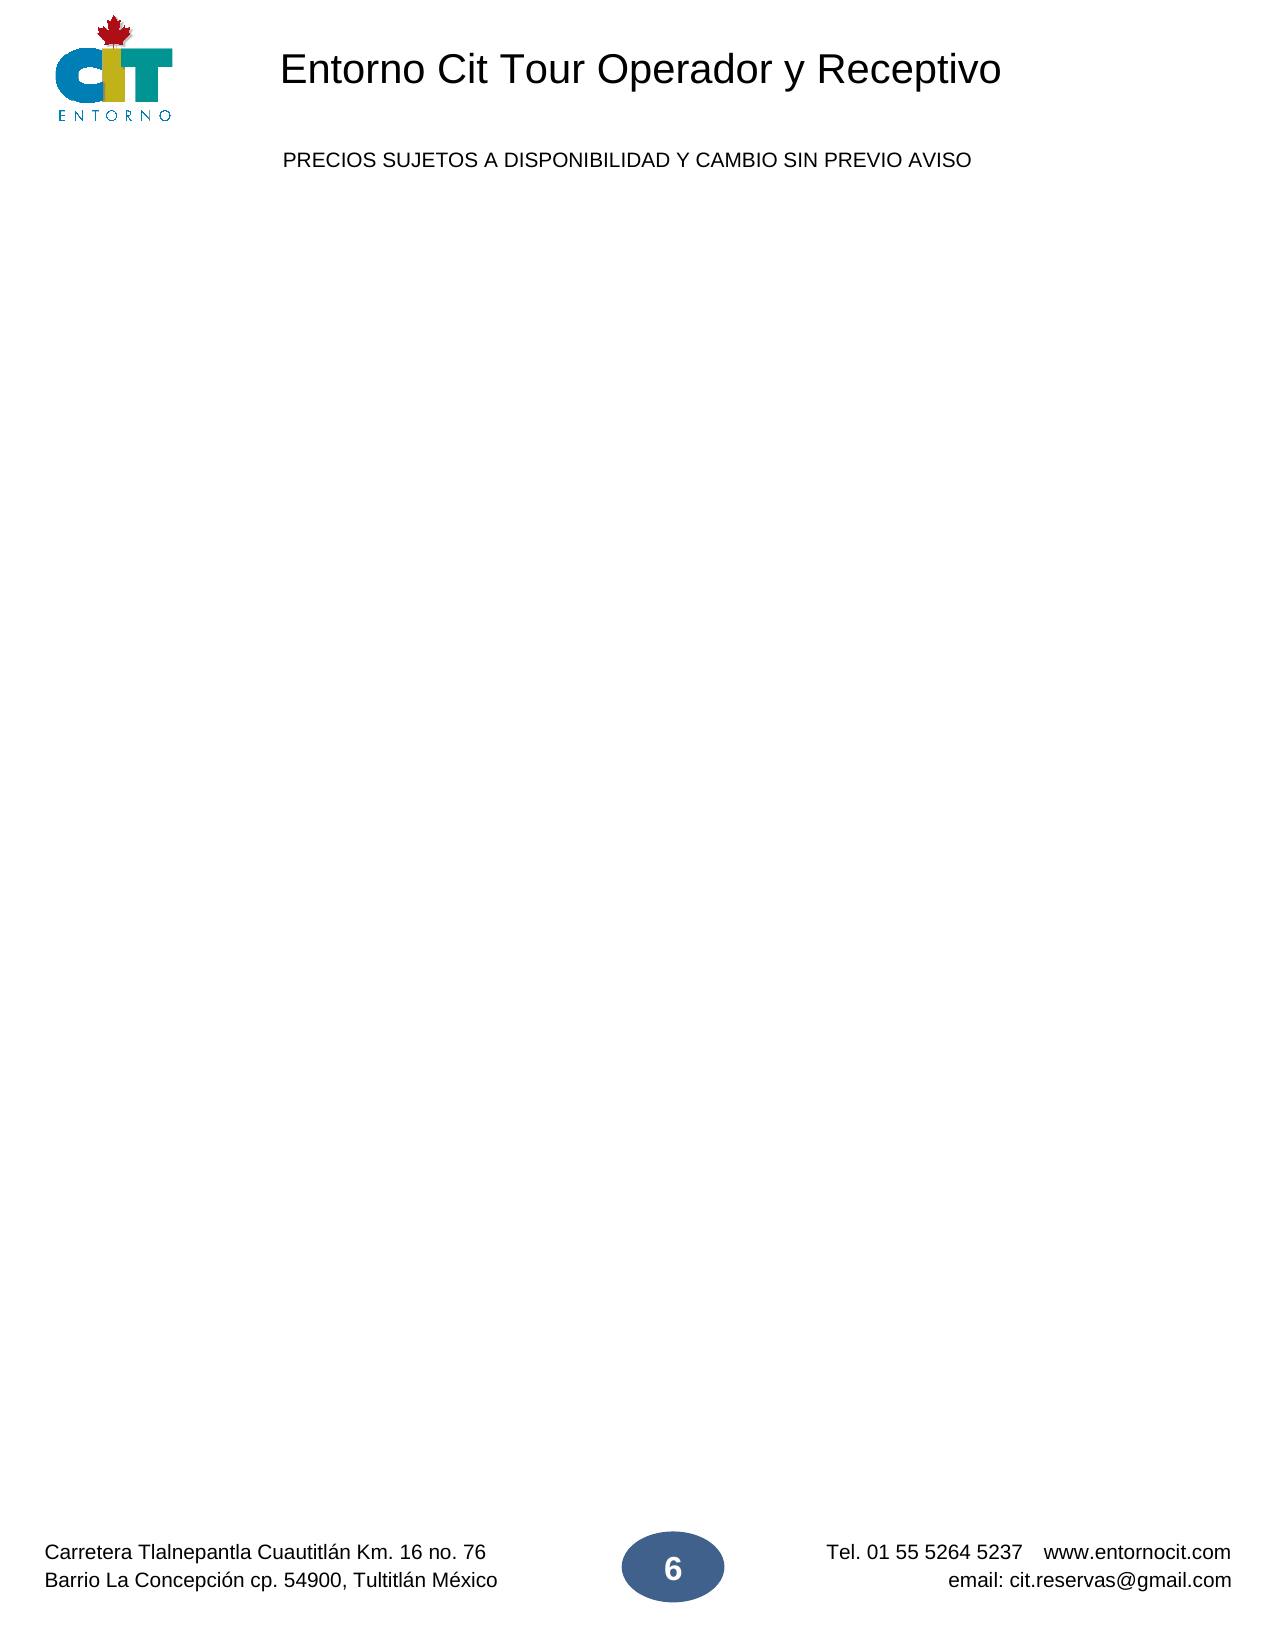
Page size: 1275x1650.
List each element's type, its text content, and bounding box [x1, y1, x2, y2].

text PRECIOS SUJETOS A DISPONIBILIDAD Y CAMBIO SIN PREVIO AVISO [118, 148, 1137, 172]
picture [55, 8, 173, 124]
